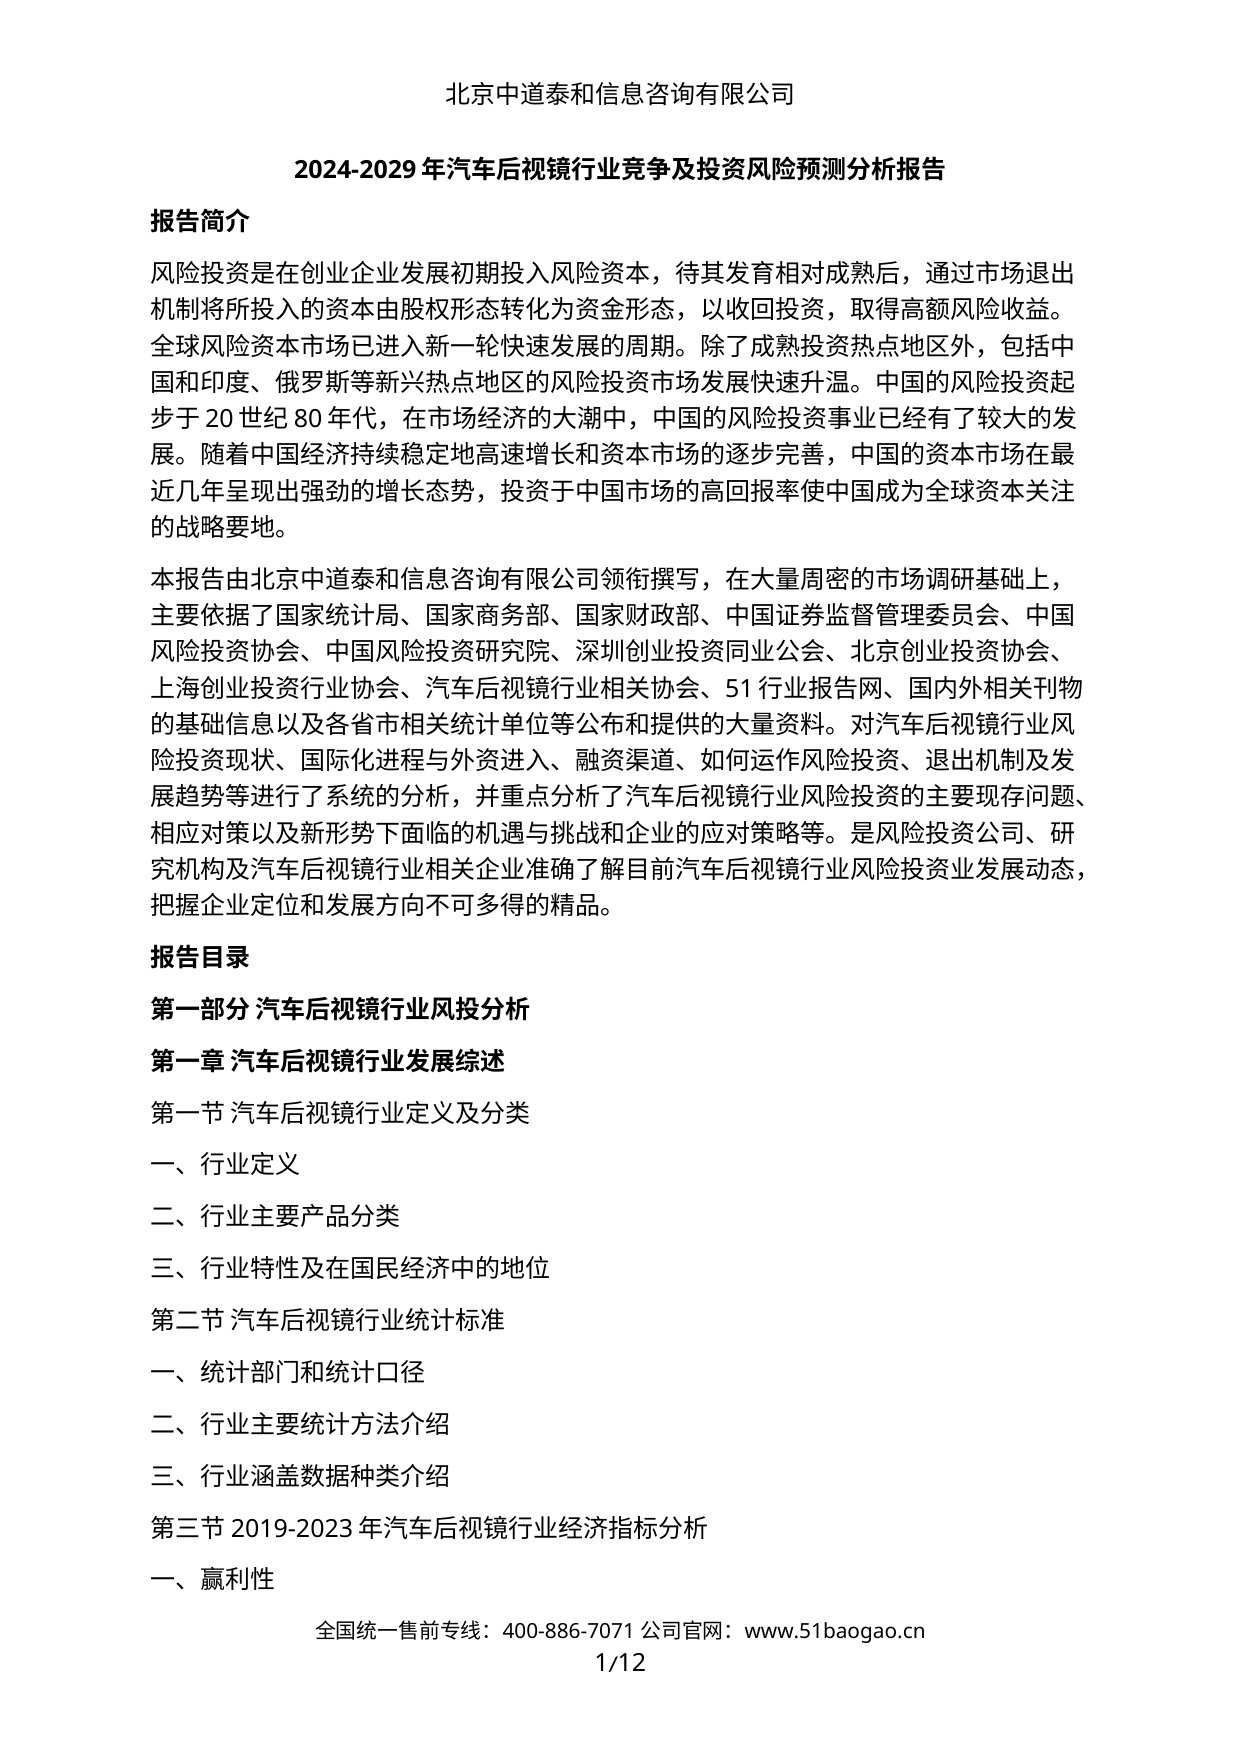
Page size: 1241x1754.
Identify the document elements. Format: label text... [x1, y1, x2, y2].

text 三、行业涵盖数据种类介绍 [150, 1456, 1090, 1492]
text 第一部分 汽车后视镜行业风投分析 [150, 989, 1090, 1026]
text 二、行业主要统计方法介绍 [150, 1404, 1090, 1441]
text 第三节 2019-2023年汽车后视镜行业经济指标分析 [150, 1508, 1090, 1544]
text 第一章 汽车后视镜行业发展综述 [150, 1041, 1090, 1077]
text 第二节 汽车后视镜行业统计标准 [150, 1301, 1090, 1337]
text 二、行业主要产品分类 [150, 1197, 1090, 1233]
text 第一节 汽车后视镜行业定义及分类 [150, 1093, 1090, 1129]
text 风险投资是在创业企业发展初期投入风险资本，待其发育相对成熟后，通过市场退出机制将所投入的资本由股权形态转化为资金形态，以收回投资，取得高额风险收益。全球风险资本市场已进入新一轮快速发展的周期。除了成熟投资热点地区外，包括中国和印度、俄罗斯等新兴热点地区的风险投资市场发展快速升温。中国的风险投资起步于20世纪80年代，在市场经济的大潮中，中国的风险投资事业已经有了较大的发展。随着中国经济持续稳定地高速增长和资本市场的逐步完善，中国的资本市场在最近几年呈现出强劲的增长态势，投资于中国市场的高回报率使中国成为全球资本关注的战略要地。 [150, 254, 1090, 544]
text 2024-2029年汽车后视镜行业竞争及投资风险预测分析报告 [150, 150, 1090, 186]
text 一、赢利性 [150, 1560, 1090, 1596]
text 报告简介 [150, 202, 1090, 238]
text 一、统计部门和统计口径 [150, 1352, 1090, 1389]
text 三、行业特性及在国民经济中的地位 [150, 1249, 1090, 1285]
text 一、行业定义 [150, 1145, 1090, 1181]
text 报告目录 [150, 937, 1090, 974]
text 本报告由北京中道泰和信息咨询有限公司领衔撰写，在大量周密的市场调研基础上，主要依据了国家统计局、国家商务部、国家财政部、中国证券监督管理委员会、中国风险投资协会、中国风险投资研究院、深圳创业投资同业公会、北京创业投资协会、上海创业投资行业协会、汽车后视镜行业相关协会、51行业报告网、国内外相关刊物的基础信息以及各省市相关统计单位等公布和提供的大量资料。对汽车后视镜行业风险投资现状、国际化进程与外资进入、融资渠道、如何运作风险投资、退出机制及发展趋势等进行了系统的分析，并重点分析了汽车后视镜行业风险投资的主要现存问题、相应对策以及新形势下面临的机遇与挑战和企业的应对策略等。是风险投资公司、研究机构及汽车后视镜行业相关企业准确了解目前汽车后视镜行业风险投资业发展动态，把握企业定位和发展方向不可多得的精品。 [150, 559, 1090, 922]
